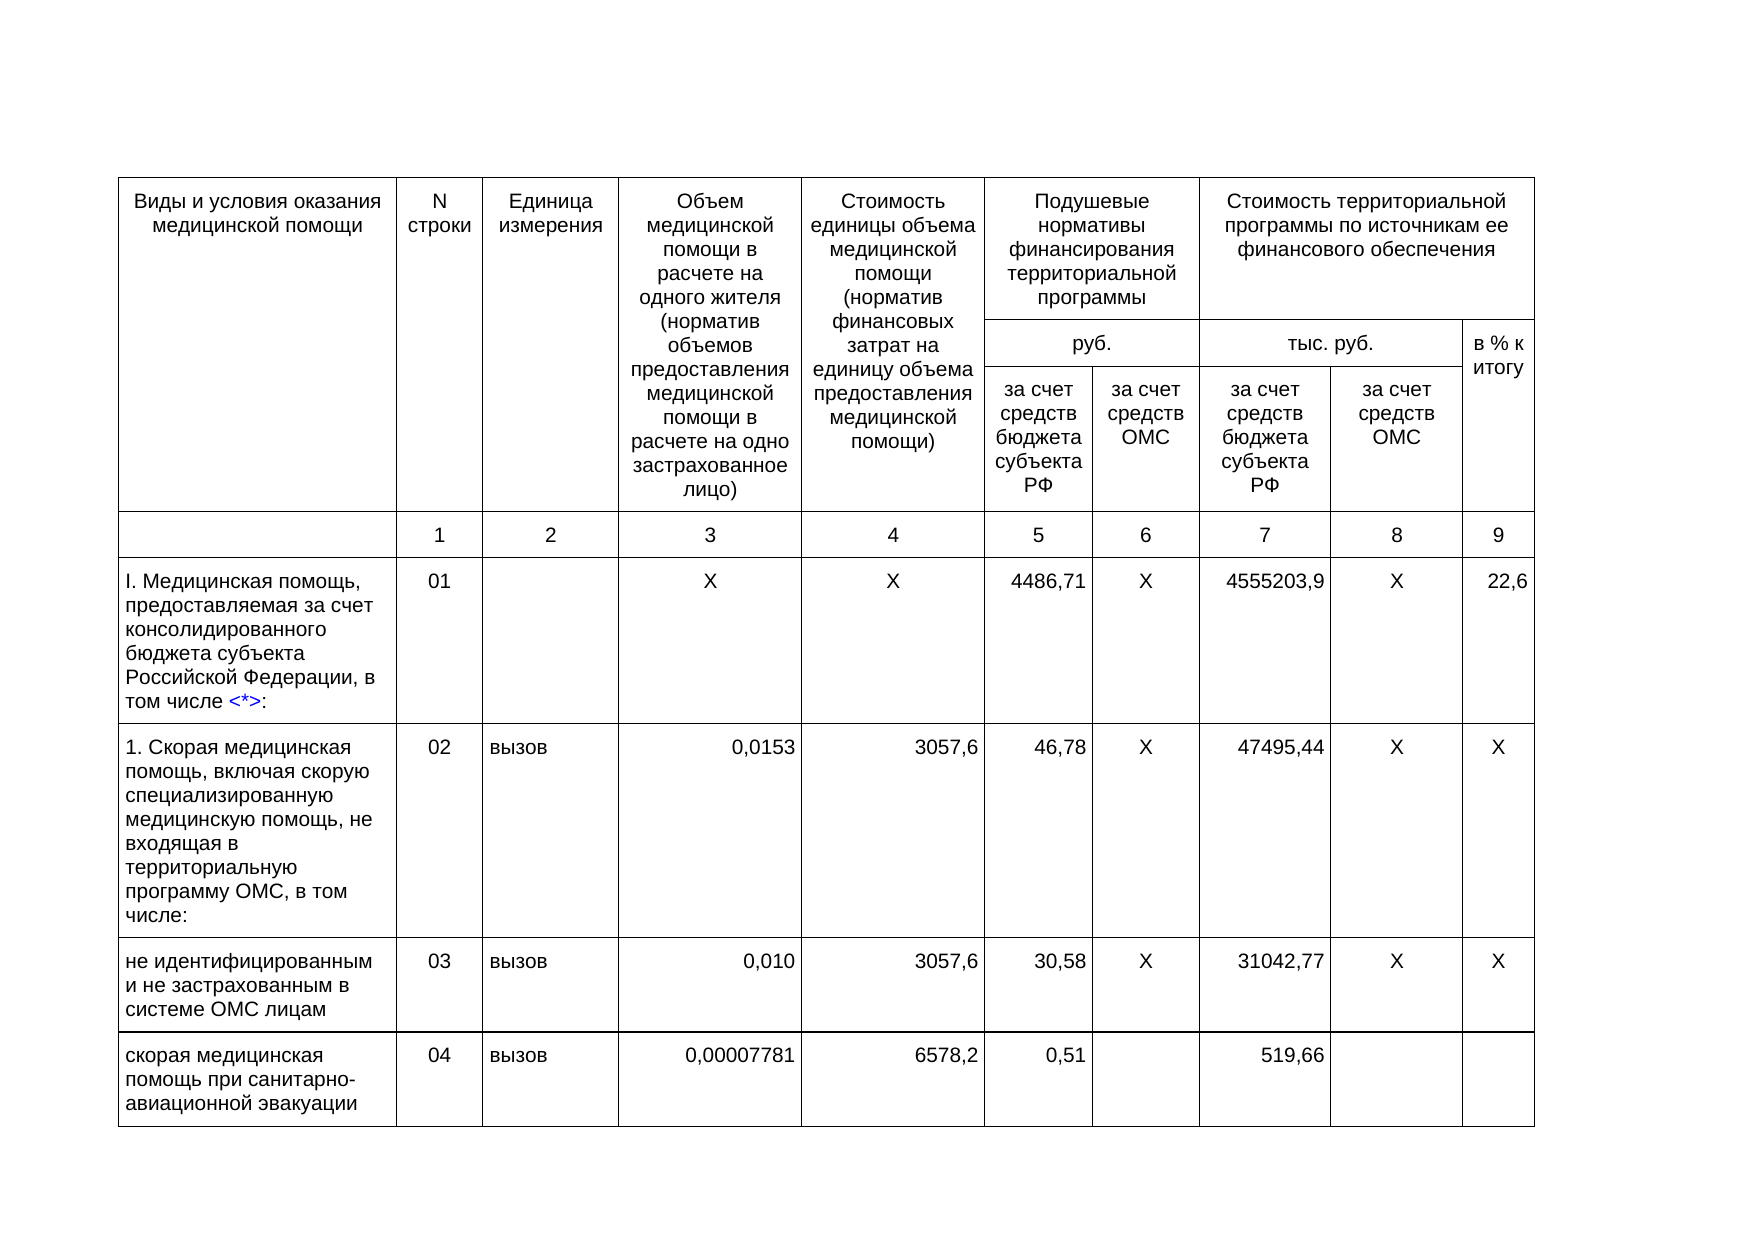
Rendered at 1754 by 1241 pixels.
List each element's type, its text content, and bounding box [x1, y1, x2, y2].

table_cell [1093, 1033, 1199, 1126]
table_cell 3057,6 [802, 938, 984, 1031]
table_cell X [619, 558, 801, 723]
table_cell 02 [397, 724, 482, 937]
table_header Стоимость единицы объема медицинской помощи (норматив финансовых затрат на единицу объема предоставления медицинской помощи) [802, 178, 984, 511]
table_cell за счет средств бюджета субъекта РФ [985, 367, 1092, 511]
table_cell 03 [397, 938, 482, 1031]
table_cell 47495,44 [1200, 724, 1330, 937]
table_cell X [1093, 938, 1199, 1031]
table_cell X [802, 558, 984, 723]
table_header Подушевые нормативы финансирования территориальной программы [985, 178, 1199, 319]
table_cell 0,0153 [619, 724, 801, 937]
table_cell X [1331, 938, 1462, 1031]
table_cell руб. [985, 320, 1199, 366]
table_cell 0,00007781 [619, 1033, 801, 1126]
table_cell 31042,77 [1200, 938, 1330, 1031]
table_cell 7 [1200, 512, 1330, 557]
table_cell 8 [1331, 512, 1462, 557]
table_cell 6578,2 [802, 1033, 984, 1126]
table_cell I. Медицинская помощь, предоставляемая за счет консолидированного бюджета субъекта Российской Федерации, в том числе <*>: [119, 558, 396, 723]
table_cell 9 [1463, 512, 1534, 557]
table_cell 0,51 [985, 1033, 1092, 1126]
table_cell 519,66 [1200, 1033, 1330, 1126]
table_header Стоимость территориальной программы по источникам ее финансового обеспечения [1200, 178, 1534, 319]
table_cell не идентифицированным и не застрахованным в системе ОМС лицам [119, 938, 396, 1031]
table_cell X [1463, 938, 1534, 1031]
table_cell [1463, 1033, 1534, 1126]
table_cell вызов [483, 938, 618, 1031]
table_cell X [1093, 558, 1199, 723]
table_cell скорая медицинская помощь при санитарно-авиационной эвакуации [119, 1033, 396, 1126]
table_cell 46,78 [985, 724, 1092, 937]
table_cell за счет средств ОМС [1093, 367, 1199, 511]
table_cell 5 [985, 512, 1092, 557]
table_cell 4486,71 [985, 558, 1092, 723]
table_cell [119, 512, 396, 557]
table_cell 1 [397, 512, 482, 557]
table_header Единица измерения [483, 178, 618, 511]
table_cell 0,010 [619, 938, 801, 1031]
table_cell 6 [1093, 512, 1199, 557]
table_cell в % к итогу [1463, 320, 1534, 511]
table_cell за счет средств бюджета субъекта РФ [1200, 367, 1330, 511]
table_cell 3057,6 [802, 724, 984, 937]
table_cell 1. Скорая медицинская помощь, включая скорую специализированную медицинскую помощь, не входящая в территориальную программу ОМС, в том числе: [119, 724, 396, 937]
table_cell вызов [483, 1033, 618, 1126]
table_header Объем медицинской помощи в расчете на одного жителя (норматив объемов предоставления медицинской помощи в расчете на одно застрахованное лицо) [619, 178, 801, 511]
table_cell [483, 558, 618, 723]
table_cell 30,58 [985, 938, 1092, 1031]
table_cell 2 [483, 512, 618, 557]
table_cell 3 [619, 512, 801, 557]
table_header N строки [397, 178, 482, 511]
table_cell X [1093, 724, 1199, 937]
table_cell 4555203,9 [1200, 558, 1330, 723]
table_cell тыс. руб. [1200, 320, 1462, 366]
table_cell за счет средств ОМС [1331, 367, 1462, 511]
table_cell X [1331, 558, 1462, 723]
table_cell 22,6 [1463, 558, 1534, 723]
table_cell 4 [802, 512, 984, 557]
table_cell X [1463, 724, 1534, 937]
table_cell 04 [397, 1033, 482, 1126]
table_cell 01 [397, 558, 482, 723]
table_cell X [1331, 724, 1462, 937]
table_header Виды и условия оказания медицинской помощи [119, 178, 396, 511]
table_cell вызов [483, 724, 618, 937]
table_cell [1331, 1033, 1462, 1126]
